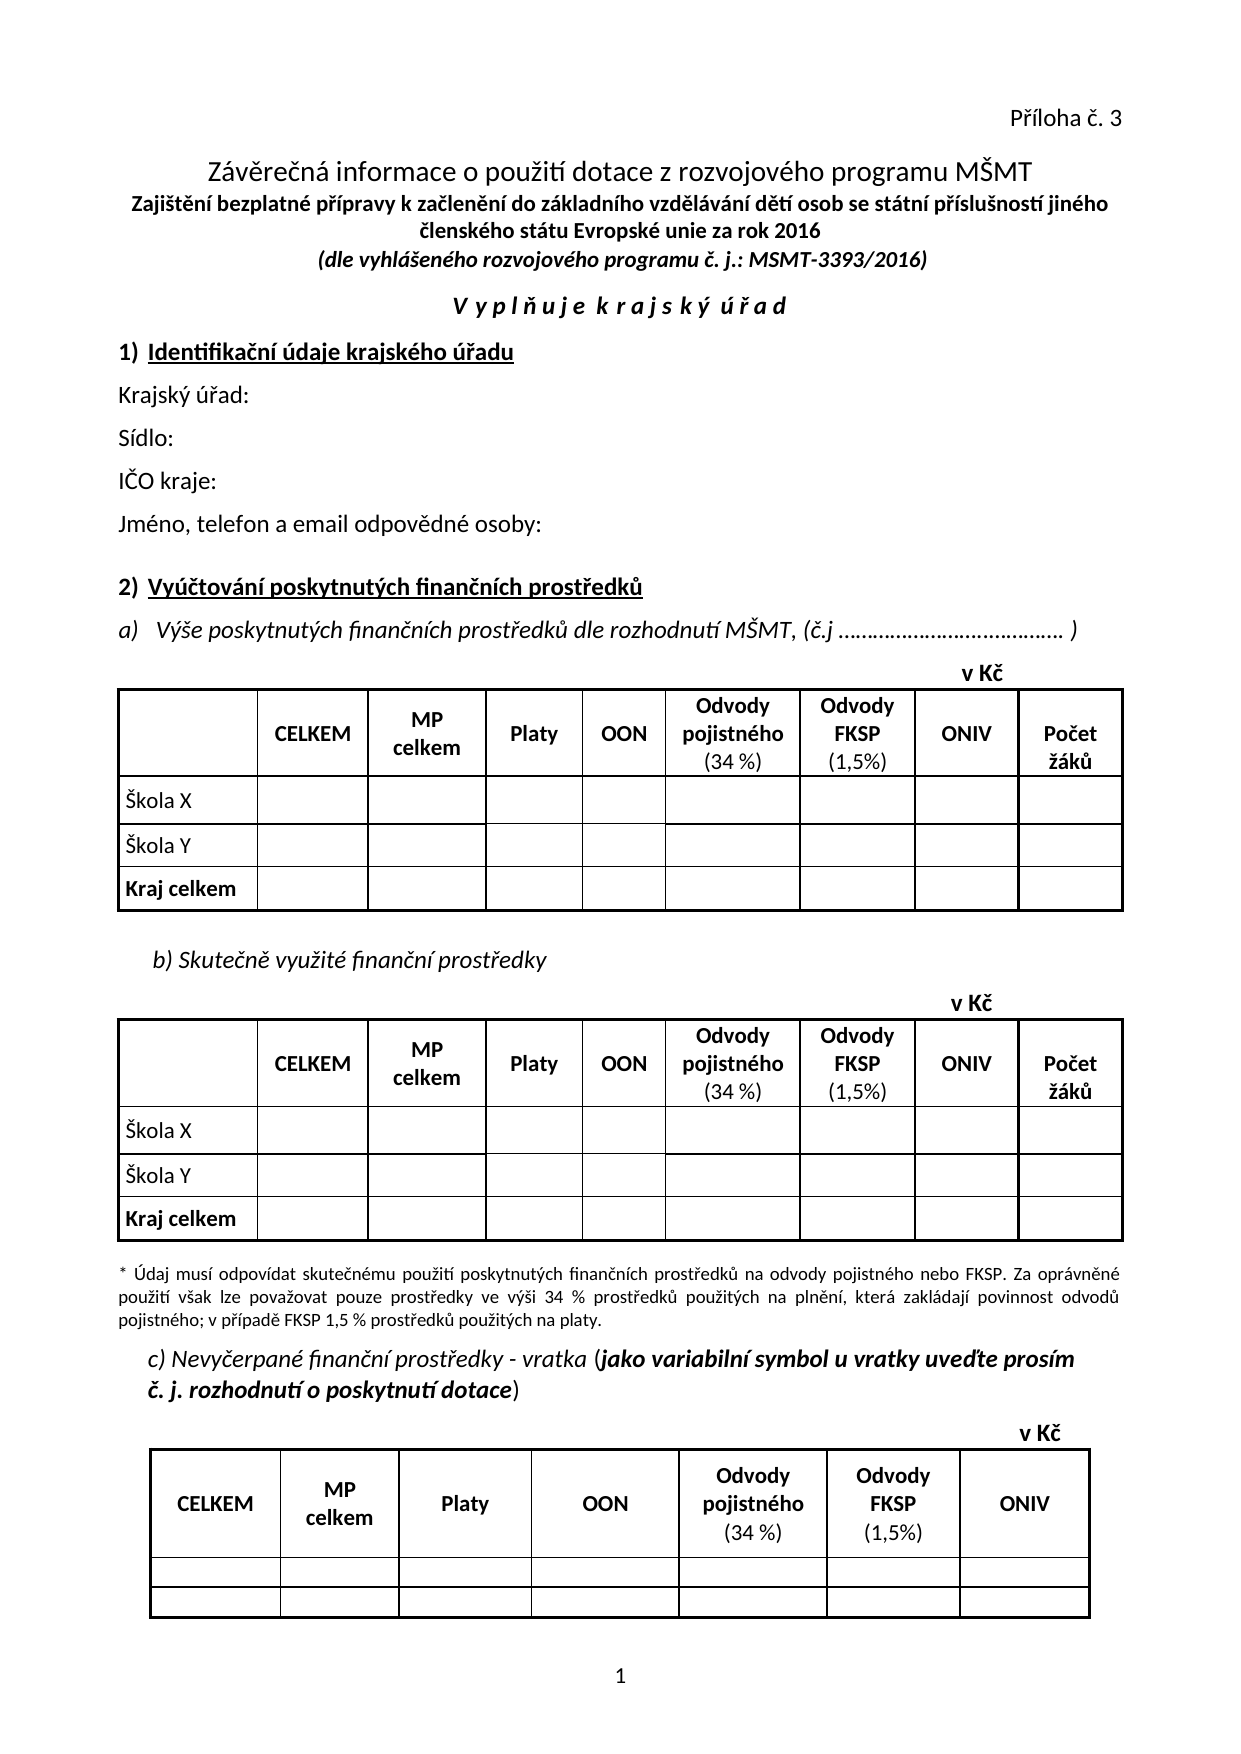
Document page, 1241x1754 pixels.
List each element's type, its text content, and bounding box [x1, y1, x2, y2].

table_cell [487, 824, 582, 866]
text IČO kraje: [118, 465, 1122, 496]
table_cell [487, 777, 582, 823]
table_header MP celkem [369, 1021, 485, 1106]
table_header Počet žáků [1020, 691, 1121, 775]
table_cell Kraj celkem [120, 867, 257, 909]
table_cell [258, 825, 367, 866]
table_cell Škola X [120, 777, 257, 823]
table_cell [916, 867, 1017, 909]
table_cell [369, 1155, 485, 1196]
table_cell [258, 1197, 367, 1239]
table_cell [369, 1107, 485, 1153]
table_cell Škola Y [120, 825, 257, 866]
table_header Odvody FKSP (1,5%) [828, 1451, 959, 1556]
table_header ONIV [916, 1021, 1017, 1106]
table_cell [487, 1107, 582, 1153]
table_cell [281, 1588, 398, 1616]
table_cell [369, 825, 485, 866]
table_cell [152, 1558, 280, 1586]
text * Údaj musí odpovídat skutečnému použití poskytnutých finančních prostředků na odvody pojistného nebo FKSP. Za oprávněné použití však lze považovat pouze prostředky ve výši 34 % prostředků použitých na plnění, která zakládají povinnost odvodů pojistného; v případě FKSP 1,5 % prostředků použitých na platy. [118, 1262, 1122, 1331]
table_cell [369, 777, 485, 823]
table_header CELKEM [258, 1021, 367, 1106]
table_cell [281, 1558, 398, 1586]
text v Kč [516, 1417, 1122, 1448]
table_cell [801, 777, 914, 823]
table_header [120, 691, 257, 775]
text v Kč [118, 657, 1122, 688]
table_cell [801, 825, 914, 866]
table_cell [1020, 867, 1121, 909]
table_cell [666, 825, 799, 866]
table_cell [369, 867, 485, 909]
text Příloha č. 3 [118, 102, 1122, 133]
list Identifikační údaje krajského úřadu [118, 336, 1122, 367]
table_cell [801, 1197, 914, 1239]
table_cell [801, 867, 914, 909]
table_cell [487, 867, 582, 909]
table_header Odvody pojistného (34 %) [680, 1451, 826, 1556]
table_cell [400, 1588, 531, 1616]
table_cell [258, 777, 367, 823]
table_cell [666, 1155, 799, 1196]
table_header Počet žáků [1020, 1021, 1121, 1106]
text Sídlo: [118, 422, 1122, 453]
table_header CELKEM [152, 1451, 280, 1556]
table_cell [1020, 1107, 1121, 1153]
table_header OON [583, 691, 665, 775]
table_cell [828, 1588, 959, 1616]
table_cell [961, 1588, 1088, 1616]
table_cell [961, 1558, 1088, 1586]
table_cell [583, 1154, 665, 1196]
table_header Odvody pojistného (34 %) [666, 691, 799, 775]
table_cell [583, 824, 665, 866]
text V y p l ň u j e k r a j s k ý ú ř a d [118, 291, 1122, 321]
table_cell [916, 777, 1017, 823]
table_header OON [532, 1451, 678, 1556]
table_header OON [583, 1021, 665, 1106]
table_cell [258, 1155, 367, 1196]
table_cell [532, 1588, 678, 1616]
text b) Skutečně využité finanční prostředky [152, 944, 1122, 975]
text Závěrečná informace o použití dotace z rozvojového programu MŠMT [118, 153, 1122, 189]
table_cell [583, 867, 665, 909]
text v Kč [152, 987, 1019, 1018]
table_cell [801, 1155, 914, 1196]
table_cell [916, 825, 1017, 866]
table_cell [680, 1558, 826, 1586]
table_cell [916, 1155, 1017, 1196]
table_cell [400, 1558, 531, 1586]
table_header Platy [400, 1451, 531, 1556]
table_cell [801, 1107, 914, 1153]
table_cell Škola Y [120, 1155, 257, 1196]
table_cell [916, 1197, 1017, 1239]
table_cell [487, 1197, 582, 1239]
text Krajský úřad: [118, 379, 1122, 409]
table_cell [532, 1558, 678, 1586]
table_header Platy [487, 1021, 582, 1106]
table_cell [583, 1107, 665, 1153]
table_cell [1020, 1197, 1121, 1239]
table_header ONIV [916, 691, 1017, 775]
table_cell Kraj celkem [120, 1197, 257, 1239]
list Výše poskytnutých finančních prostředků dle rozhodnutí MŠMT, (č.j ……………………..…………. ) [118, 614, 1122, 645]
table_cell [487, 1154, 582, 1196]
table_cell [680, 1588, 826, 1616]
text c) Nevyčerpané finanční prostředky - vratka (jako variabilní symbol u vratky uveďte prosím č. j. rozhodnutí o poskytnutí dotace) [148, 1344, 1122, 1405]
table_header Odvody FKSP (1,5%) [801, 691, 914, 775]
table_cell [666, 777, 799, 823]
table_header Odvody FKSP (1,5%) [801, 1021, 914, 1106]
table_header CELKEM [258, 691, 367, 775]
text Zajištění bezplatné přípravy k začlenění do základního vzdělávání dětí osob se státní příslušností jiného členského státu Evropské unie za rok 2016 (dle vyhlášeného rozvojového programu č. j.: MSMT-3393/2016) [118, 189, 1122, 273]
table_cell [666, 867, 799, 909]
table_cell [666, 1197, 799, 1239]
list Vyúčtování poskytnutých finančních prostředků [118, 571, 1122, 602]
table_header Platy [487, 691, 582, 775]
table_cell [666, 1107, 799, 1153]
table_header MP celkem [369, 691, 485, 775]
table_header ONIV [961, 1451, 1088, 1556]
table_cell [1020, 777, 1121, 823]
table_cell Škola X [120, 1107, 257, 1153]
table_cell [916, 1107, 1017, 1153]
table_header [120, 1021, 257, 1106]
table_cell [1020, 1155, 1121, 1196]
table_cell [583, 1197, 665, 1239]
table_cell [258, 1107, 367, 1153]
table_cell [583, 777, 665, 823]
table_cell [828, 1558, 959, 1586]
table_header Odvody pojistného (34 %) [666, 1021, 799, 1106]
table_cell [152, 1588, 280, 1616]
table_cell [1020, 825, 1121, 866]
table_header MP celkem [281, 1451, 398, 1556]
table_cell [258, 867, 367, 909]
table_cell [369, 1197, 485, 1239]
text Jméno, telefon a email odpovědné osoby: [118, 508, 1122, 539]
